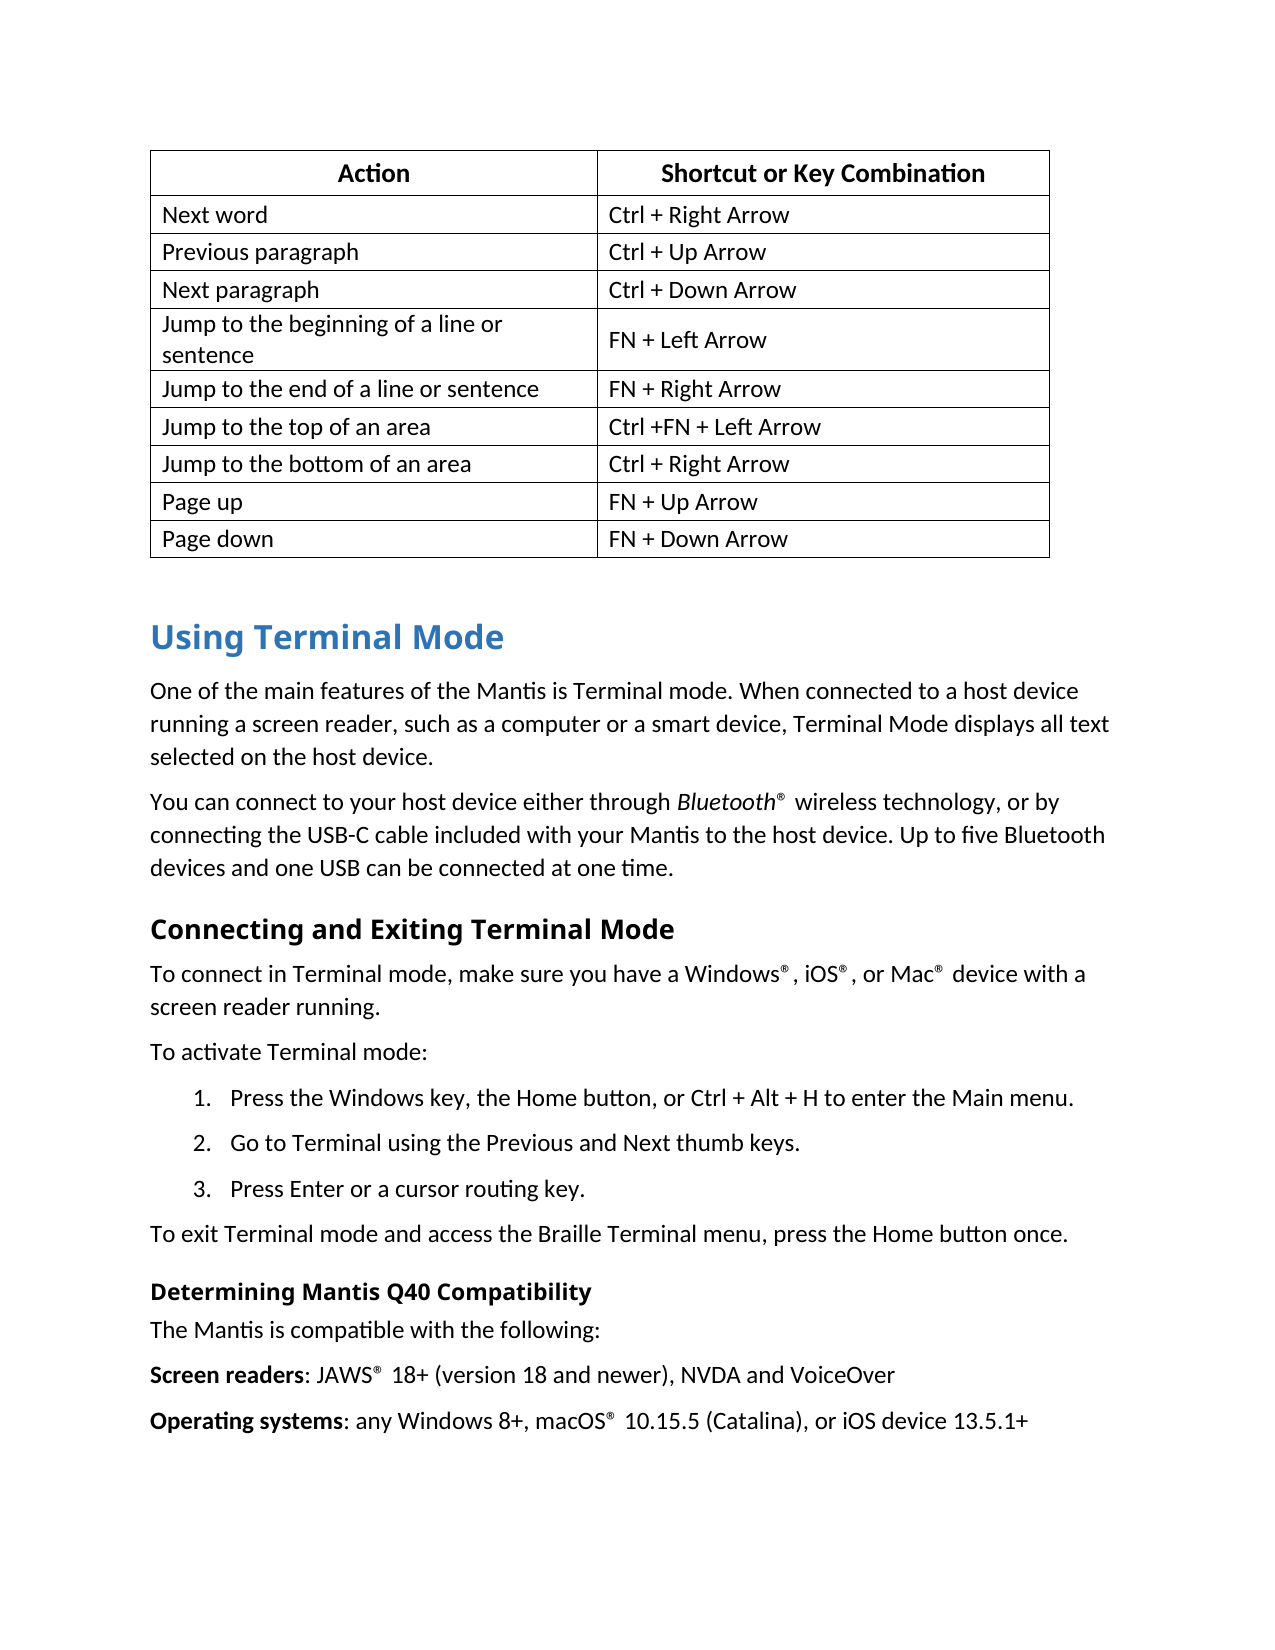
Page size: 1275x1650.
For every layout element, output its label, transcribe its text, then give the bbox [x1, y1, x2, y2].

table_cell Next word [151, 196, 597, 232]
table_cell Ctrl + Right Arrow [598, 196, 1049, 232]
text To activate Terminal mode: [150, 1037, 1125, 1067]
table_header Action [151, 151, 597, 195]
table_cell Ctrl + Up Arrow [598, 234, 1049, 270]
table_cell Jump to the end of a line or sentence [151, 371, 597, 407]
table_cell Ctrl + Down Arrow [598, 271, 1049, 307]
subtitle Determining Mantis Q40 Compatibility [150, 1276, 1125, 1307]
text One of the main features of the Mantis is Terminal mode. When connected to a host device running a screen reader, such as a computer or a smart device, Terminal Mode displays all text selected on the host device. [150, 675, 1125, 771]
text Screen readers: JAWS® 18+ (version 18 and newer), NVDA and VoiceOver [150, 1359, 1125, 1390]
text Operating systems: any Windows 8+, macOS® 10.15.5 (Catalina), or iOS device 13.5.1+ [150, 1405, 1125, 1435]
table_cell Page up [151, 483, 597, 519]
table_cell Ctrl +FN + Left Arrow [598, 408, 1049, 444]
table_cell FN + Right Arrow [598, 371, 1049, 407]
text The Mantis is compatible with the following: [150, 1314, 1125, 1344]
table_cell Jump to the beginning of a line or sentence [151, 309, 597, 369]
list Press the Windows key, the Home button, or Ctrl + Alt + H to enter the Main menu. [193, 1082, 1125, 1112]
table_header Shortcut or Key Combination [598, 151, 1049, 195]
table_cell FN + Left Arrow [598, 309, 1049, 369]
list Go to Terminal using the Previous and Next thumb keys. [193, 1127, 1125, 1158]
subtitle Using Terminal Mode [150, 614, 1125, 659]
table_cell Jump to the bottom of an area [151, 446, 597, 482]
list Press Enter or a cursor routing key. [193, 1173, 1125, 1203]
text To connect in Terminal mode, make sure you have a Windows®, iOS®, or Mac® device with a screen reader running. [150, 958, 1125, 1022]
text You can connect to your host device either through Bluetooth® wireless technology, or by connecting the USB-C cable included with your Mantis to the host device. Up to five Bluetooth devices and one USB can be connected at one time. [150, 786, 1125, 883]
table_cell Next paragraph [151, 271, 597, 307]
table_cell Jump to the top of an area [151, 408, 597, 444]
table_cell Previous paragraph [151, 234, 597, 270]
table_cell Page down [151, 521, 597, 557]
table_cell Ctrl + Right Arrow [598, 446, 1049, 482]
table_cell FN + Up Arrow [598, 483, 1049, 519]
table_cell FN + Down Arrow [598, 521, 1049, 557]
text To exit Terminal mode and access the Braille Terminal menu, press the Home button once. [150, 1218, 1125, 1249]
subtitle Connecting and Exiting Terminal Mode [150, 910, 1125, 947]
